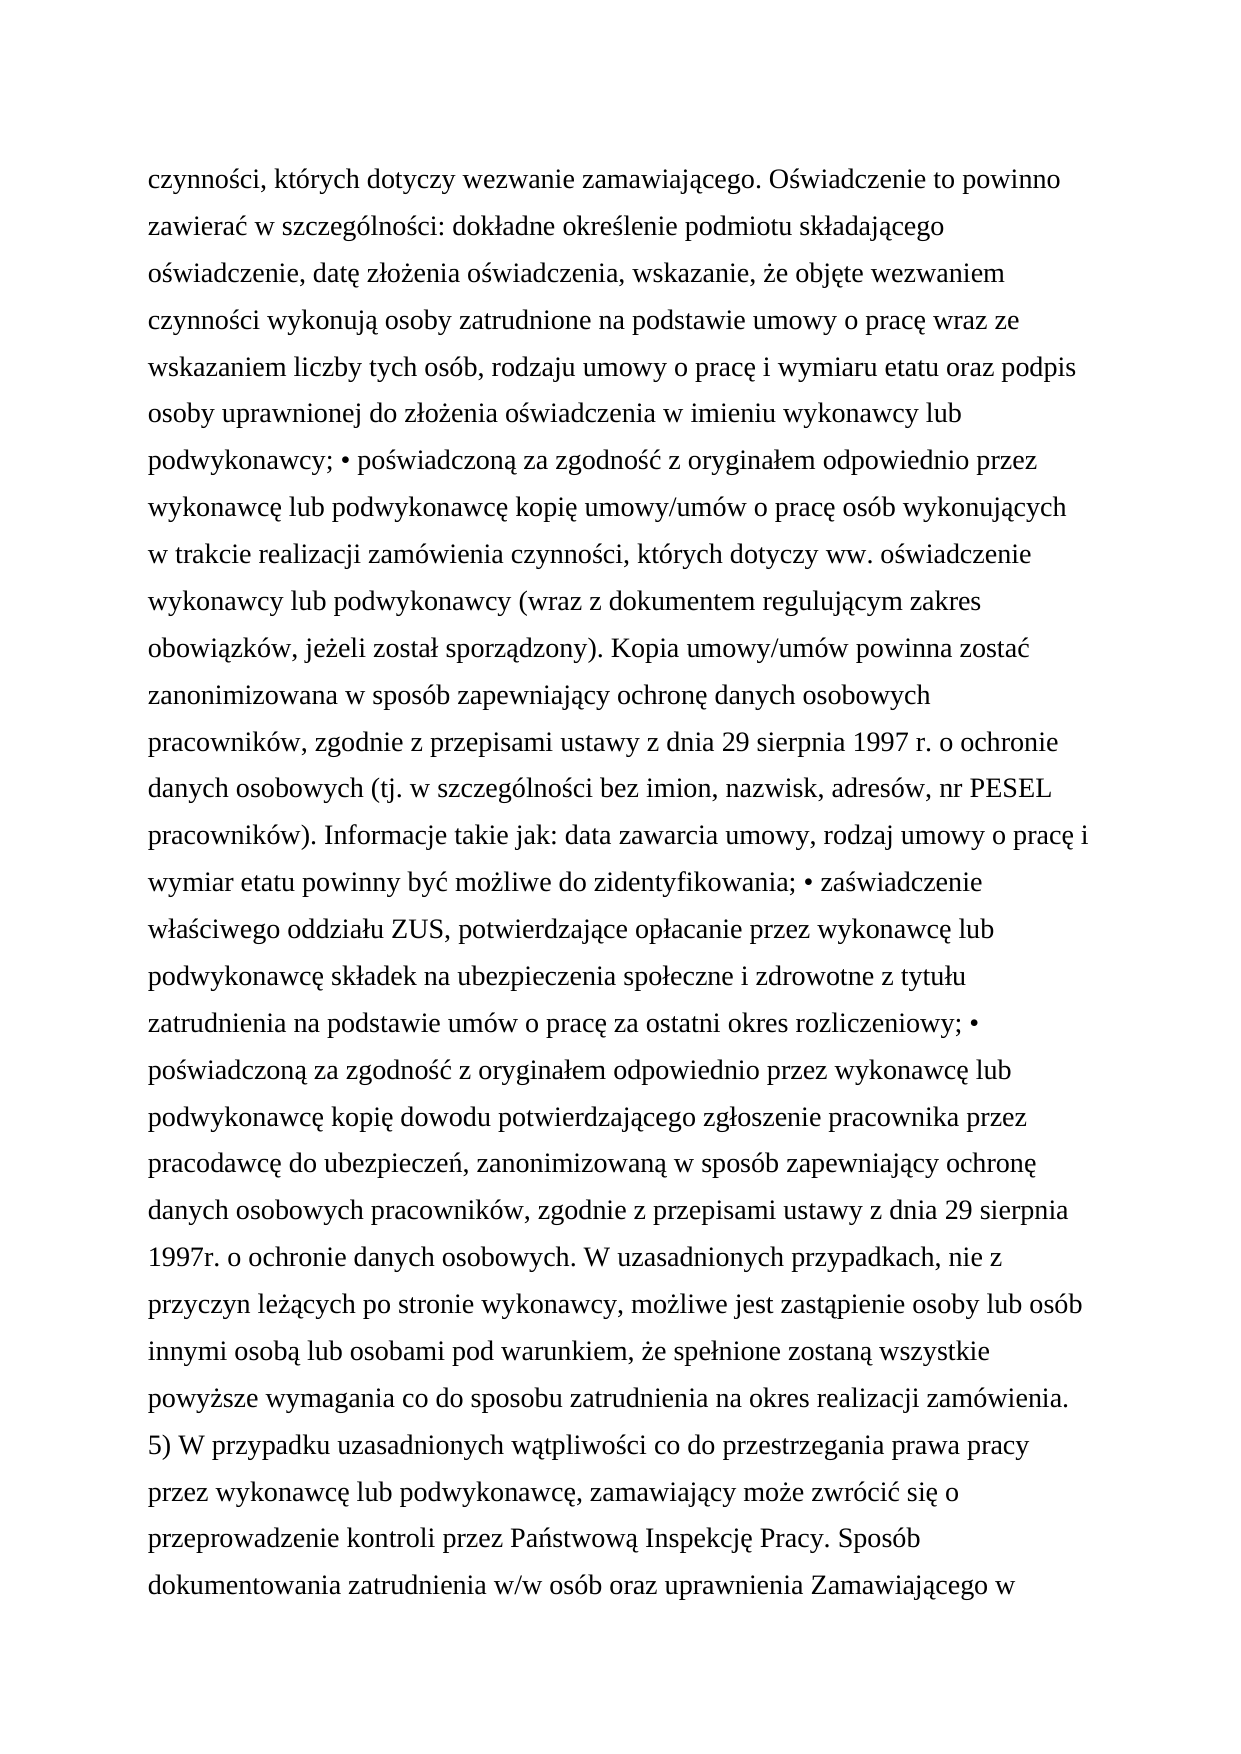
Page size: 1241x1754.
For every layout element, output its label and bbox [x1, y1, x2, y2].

text [148, 148, 1093, 1601]
